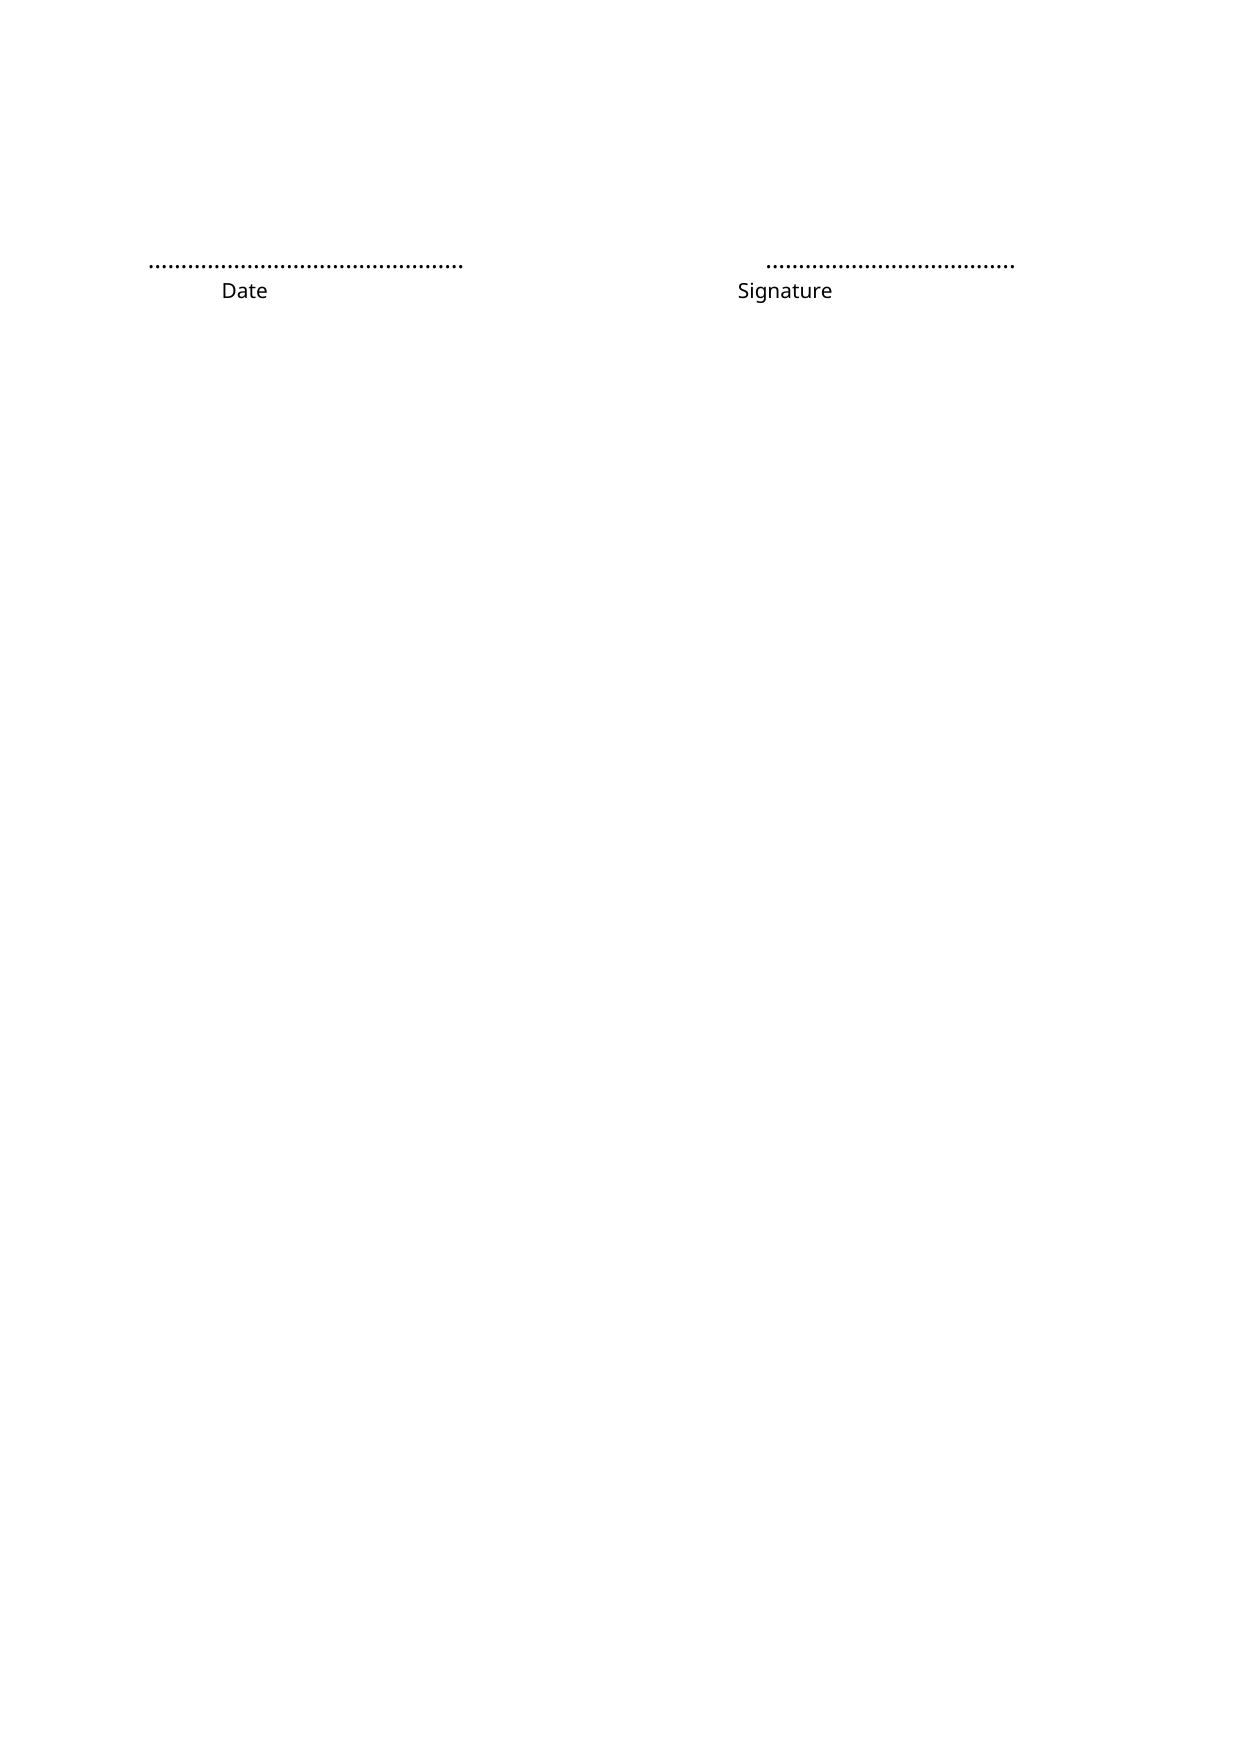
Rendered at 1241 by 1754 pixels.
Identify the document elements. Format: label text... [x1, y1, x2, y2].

text Date Signature [148, 276, 1092, 304]
text ………………………………………… ……………………………….. [148, 242, 1092, 276]
